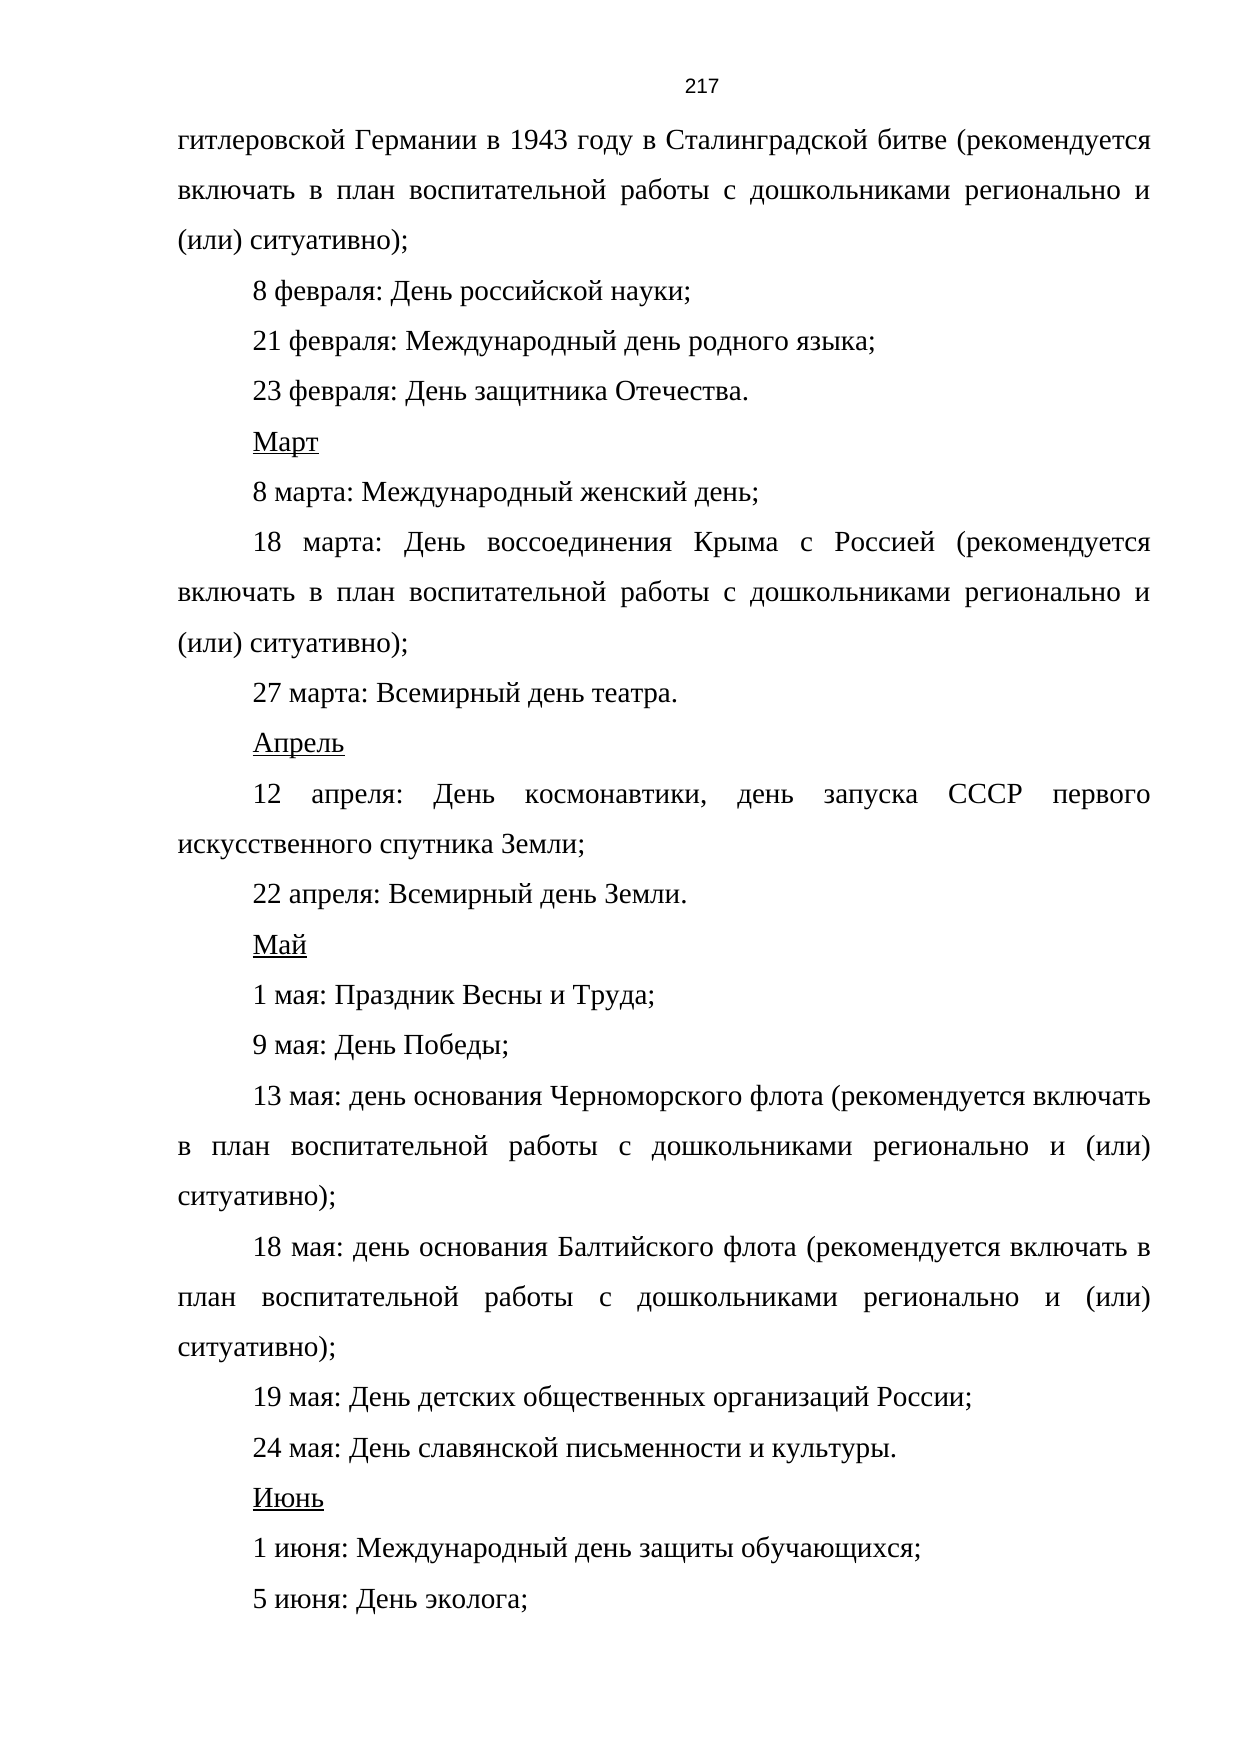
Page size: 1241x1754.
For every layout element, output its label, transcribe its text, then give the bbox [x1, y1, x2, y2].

text 18 мая: день основания Балтийского флота (рекомендуется включать в план воспитательной работы с дошкольниками регионально и (или) ситуативно); [177, 1229, 1152, 1363]
text 12 апреля: День космонавтики, день запуска СССР первого искусственного спутника Земли; [177, 776, 1152, 860]
text 21 февраля: Международный день родного языка; [177, 323, 1152, 357]
text 27 марта: Всемирный день театра. [177, 675, 1152, 709]
text 22 апреля: Всемирный день Земли. [177, 876, 1152, 910]
text 8 февраля: День российской науки; [177, 273, 1152, 306]
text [177, 122, 1152, 256]
text 18 марта: День воссоединения Крыма с Россией (рекомендуется включать в план воспитательной работы с дошкольниками регионально и (или) ситуативно); [177, 524, 1152, 658]
text Июнь [177, 1480, 1152, 1514]
text 1 мая: Праздник Весны и Труда; [177, 977, 1152, 1011]
text 24 мая: День славянской письменности и культуры. [177, 1430, 1152, 1463]
text 1 июня: Международный день защиты обучающихся; [177, 1531, 1152, 1564]
text 8 марта: Международный женский день; [177, 474, 1152, 507]
text 9 мая: День Победы; [177, 1027, 1152, 1061]
text Март [177, 424, 1152, 457]
text 13 мая: день основания Черноморского флота (рекомендуется включать в план воспитательной работы с дошкольниками регионально и (или) ситуативно); [177, 1078, 1152, 1212]
text 19 мая: День детских общественных организаций России; [177, 1379, 1152, 1413]
text Май [177, 927, 1152, 960]
text 5 июня: День эколога; [177, 1581, 1152, 1614]
text 23 февраля: День защитника Отечества. [177, 373, 1152, 407]
text Апрель [177, 726, 1152, 759]
